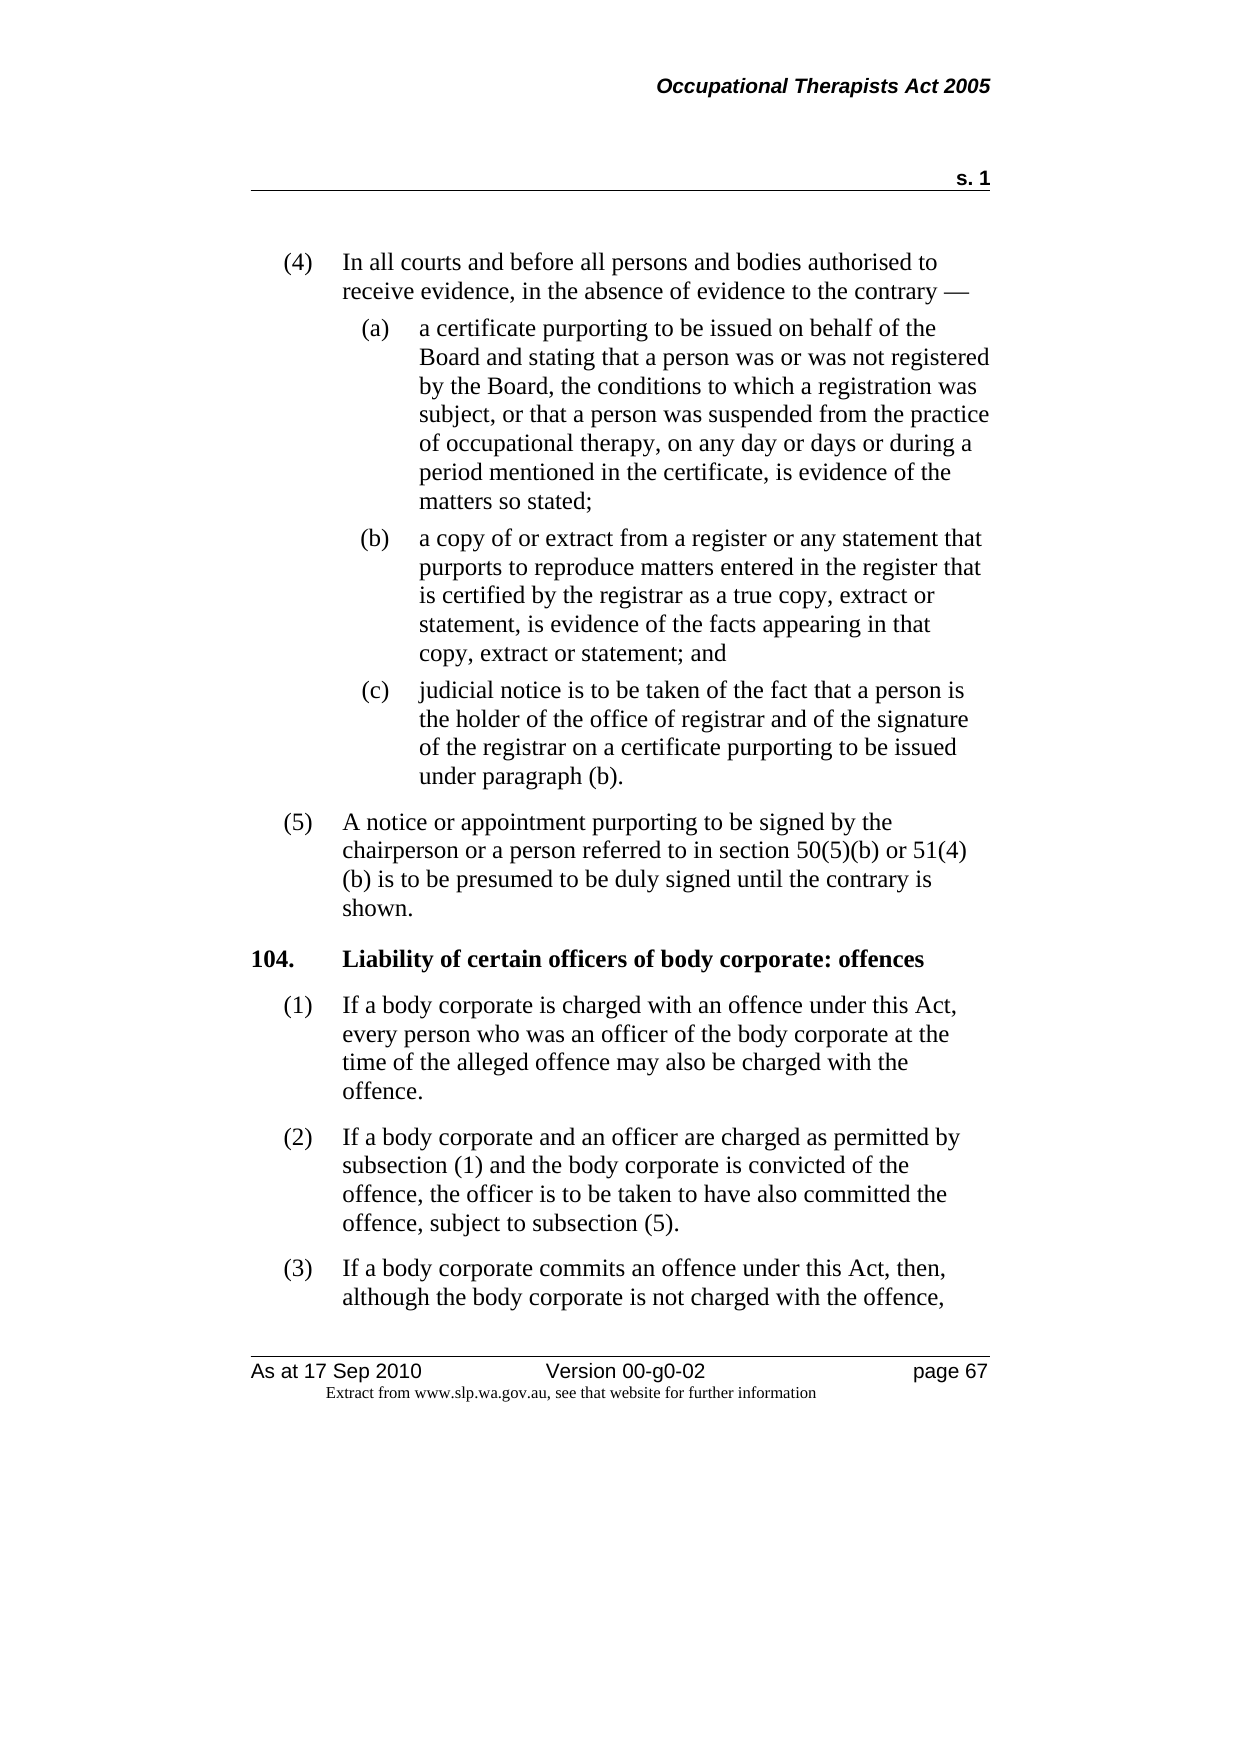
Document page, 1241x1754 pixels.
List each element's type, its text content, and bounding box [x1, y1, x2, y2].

subtitle 104. Liability of certain officers of body corporate: offences [251, 944, 990, 973]
text (4) In all courts and before all persons and bodies authorised to receive evidence, in the absence of evidence to the contrary — [251, 247, 990, 305]
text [251, 1253, 990, 1311]
text (b) a copy of or extract from a register or any statement that purports to reproduce matters entered in the register that is certified by the registrar as a true copy, extract or statement, is evidence of the facts appearing in that copy, extract or statement; and [251, 523, 990, 667]
text (5) A notice or appointment purporting to be signed by the chairperson or a person referred to in section 50(5)(b) or 51(4)(b) is to be presumed to be duly signed until the contrary is shown. [251, 807, 990, 922]
text (1) If a body corporate is charged with an offence under this Act, every person who was an officer of the body corporate at the time of the alleged offence may also be charged with the offence. [251, 990, 990, 1105]
text (a) a certificate purporting to be issued on behalf of the Board and stating that a person was or was not registered by the Board, the conditions to which a registration was subject, or that a person was suspended from the practice of occupational therapy, on any day or days or during a period mentioned in the certificate, is evidence of the matters so stated; [251, 313, 990, 514]
text (2) If a body corporate and an officer are charged as permitted by subsection (1) and the body corporate is convicted of the offence, the officer is to be taken to have also committed the offence, subject to subsection (5). [251, 1122, 990, 1237]
text (c) judicial notice is to be taken of the fact that a person is the holder of the office of registrar and of the signature of the registrar on a certificate purporting to be issued under paragraph (b). [251, 675, 990, 790]
